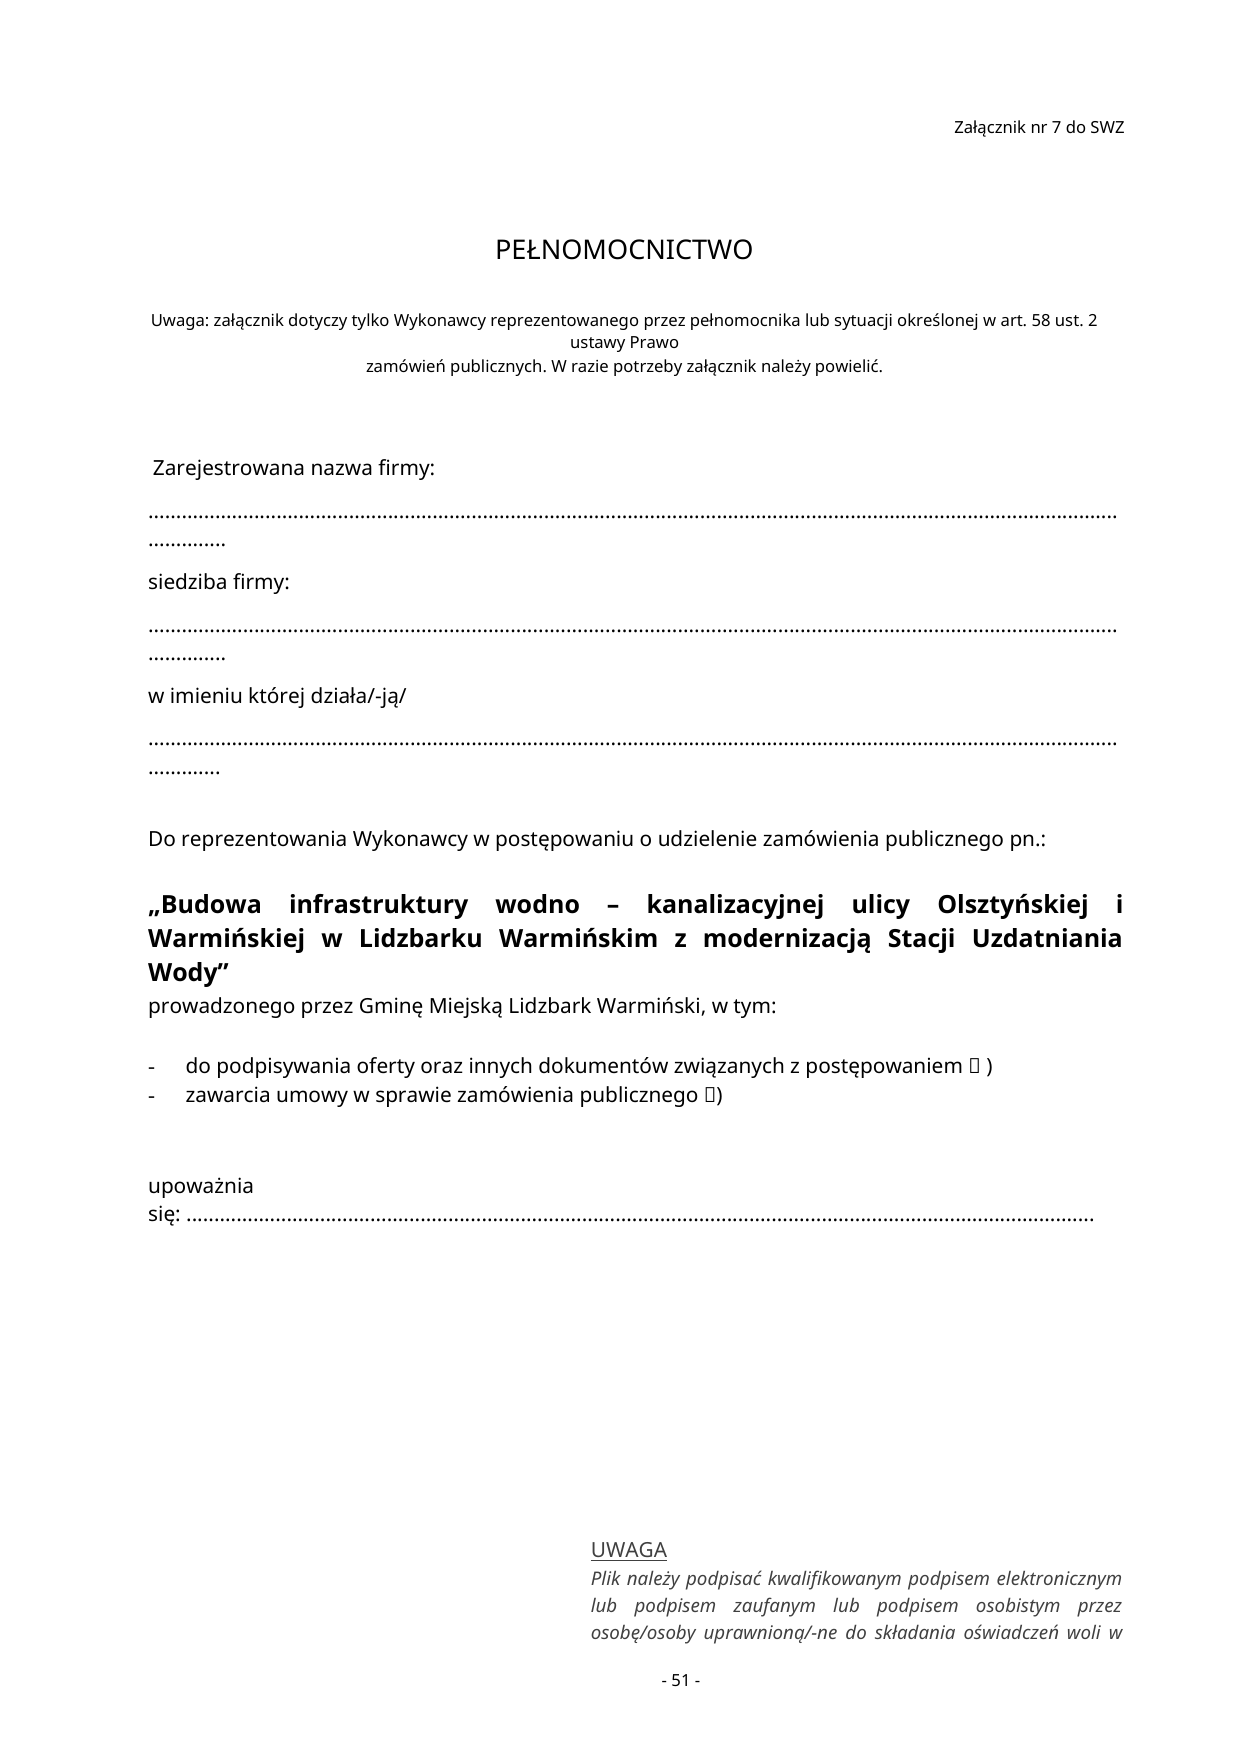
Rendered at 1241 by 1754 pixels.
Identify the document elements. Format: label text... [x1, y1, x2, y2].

list do podpisywania oferty oraz innych dokumentów związanych z postępowaniem  ) [148, 1051, 1124, 1079]
text ............................................................................................................................................................................................ [148, 496, 1124, 553]
text prowadzonego przez Gminę Miejską Lidzbark Warmiński, w tym: [148, 991, 1124, 1020]
text ............................................................................................................................................................................................ [148, 610, 1124, 667]
text Uwaga: załącznik dotyczy tylko Wykonawcy reprezentowanego przez pełnomocnika lub sytuacji określonej w art. 58 ust. 2 ustawy Prawo [124, 308, 1124, 354]
text Zarejestrowana nazwa firmy: [153, 453, 1124, 482]
subtitle PEŁNOMOCNICTWO [124, 230, 1124, 267]
text siedziba firmy: [148, 567, 1124, 595]
list zawarcia umowy w sprawie zamówienia publicznego ) [148, 1080, 1124, 1109]
text UWAGA [587, 1536, 1124, 1564]
text Załącznik nr 7 do SWZ [121, 116, 1124, 139]
text zamówień publicznych. W razie potrzeby załącznik należy powielić. [125, 355, 1124, 377]
text „Budowa infrastruktury wodno – kanalizacyjnej ulicy Olsztyńskiej i Warmińskiej w Lidzbarku Warmińskim z modernizacją Stacji Uzdatniania Wody” [148, 887, 1124, 989]
text ........................................................................................................................................................................................... [148, 723, 1124, 780]
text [591, 1566, 1124, 1645]
text upoważnia się: ................................................................................................................................................................... [148, 1171, 1124, 1228]
text w imieniu której działa/-ją/ [148, 681, 1124, 709]
text Do reprezentowania Wykonawcy w postępowaniu o udzielenie zamówienia publicznego pn.: [148, 824, 1124, 853]
